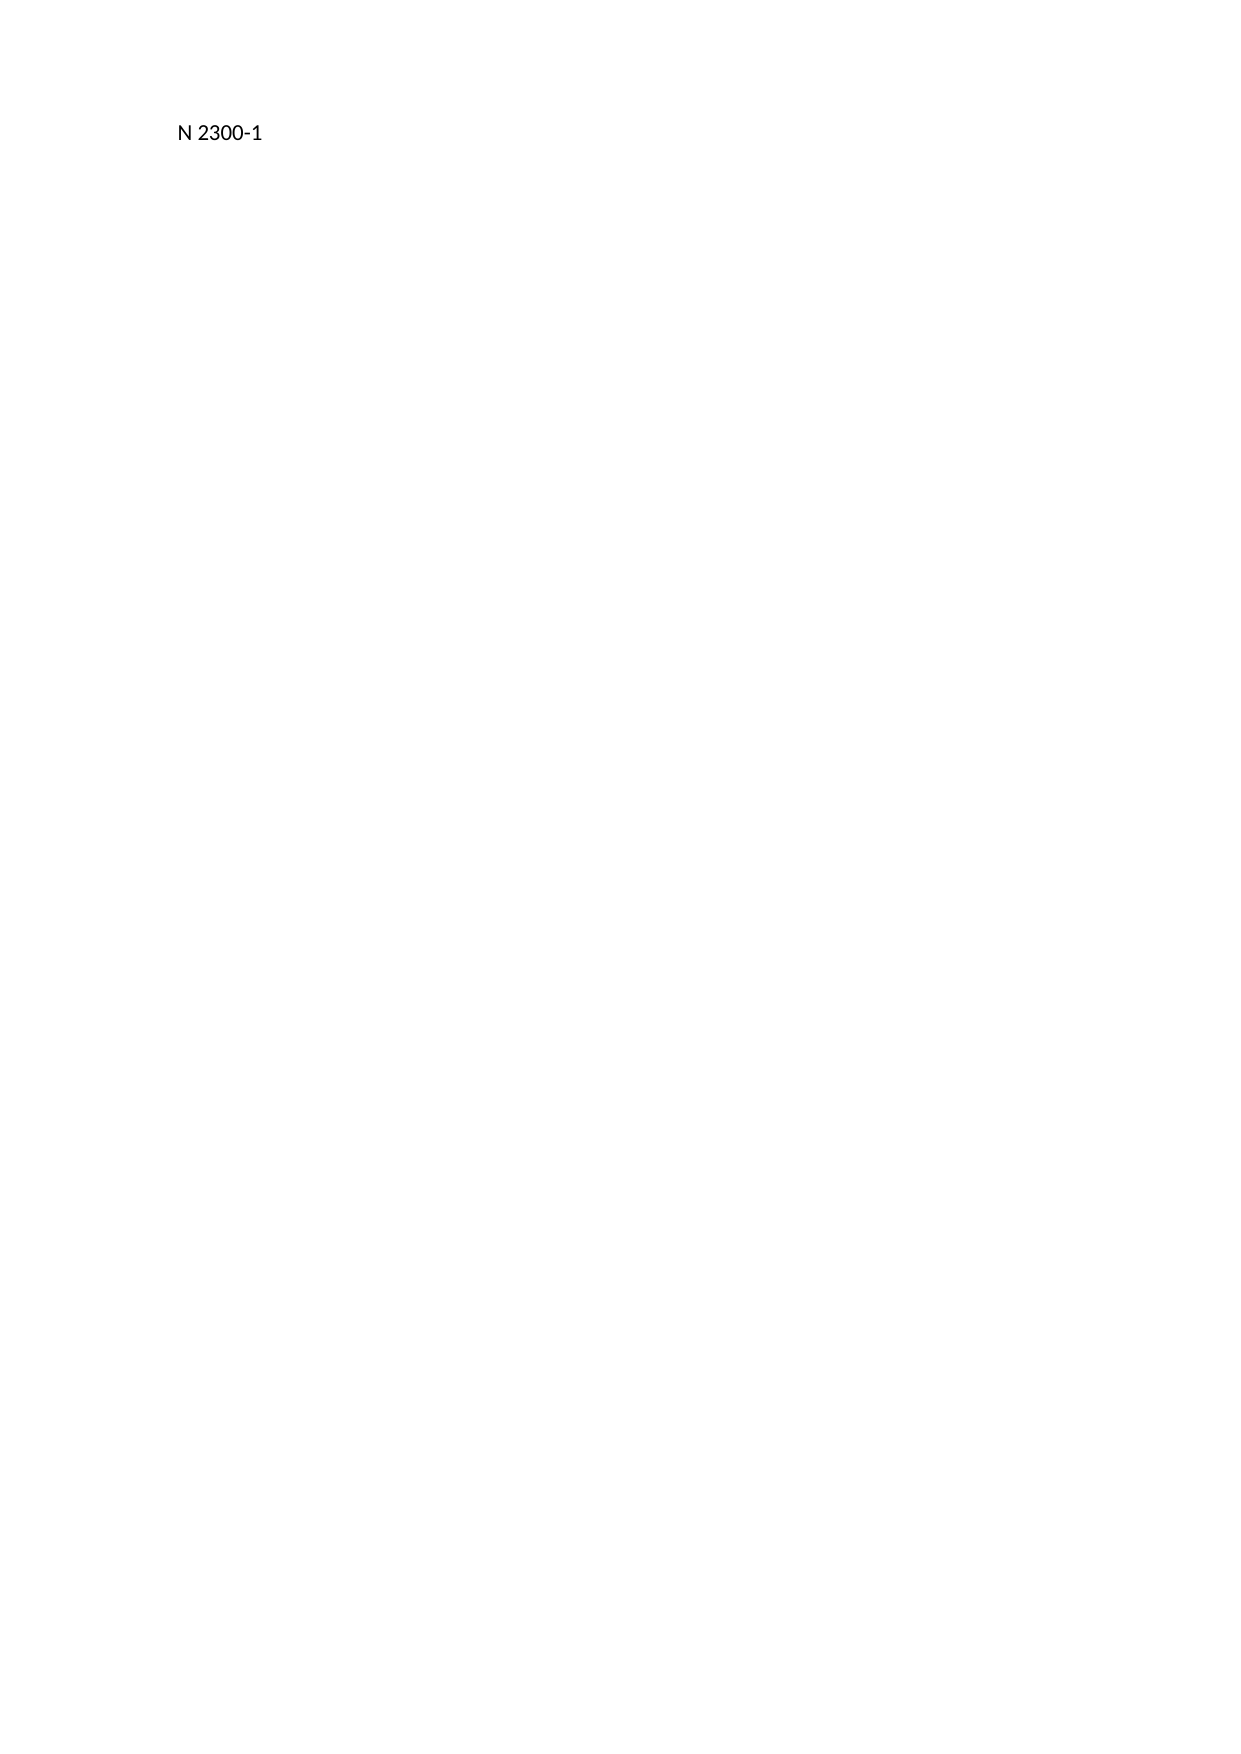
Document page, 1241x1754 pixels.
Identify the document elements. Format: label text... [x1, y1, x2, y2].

text N 2300-1 [177, 118, 1152, 146]
